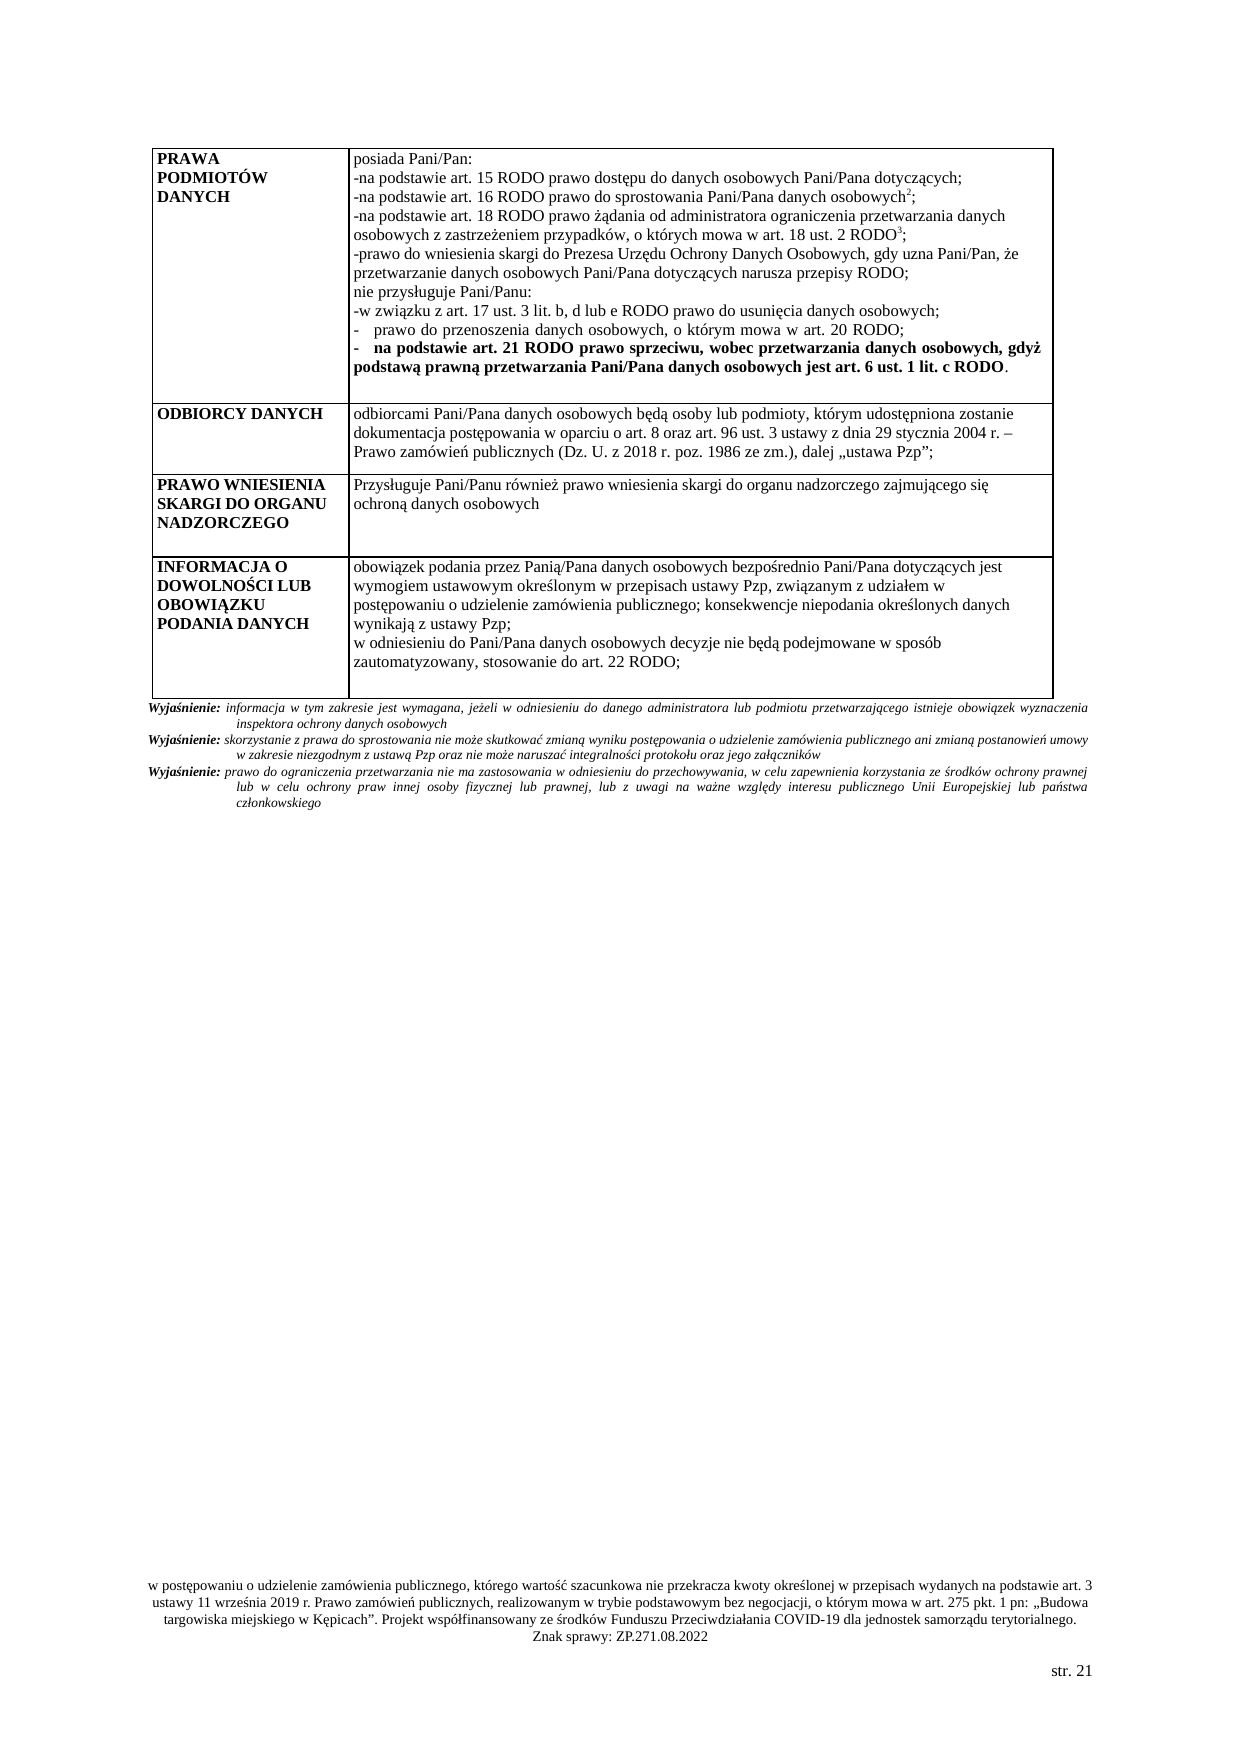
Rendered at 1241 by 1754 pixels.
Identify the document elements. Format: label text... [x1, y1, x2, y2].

table_cell PRAWO WNIESIENIA SKARGI DO ORGANU NADZORCZEGO [153, 475, 348, 556]
text Wyjaśnienie: informacja w tym zakresie jest wymagana, jeżeli w odniesieniu do danego administratora lub podmiotu przetwarzającego istnieje obowiązek wyznaczenia inspektora ochrony danych osobowych [148, 700, 1091, 731]
table_cell INFORMACJA O DOWOLNOŚCI LUB OBOWIĄZKU PODANIA DANYCH [153, 558, 348, 698]
table_cell PRAWA PODMIOTÓW DANYCH [153, 149, 348, 403]
table_cell posiada Pani/Pan: -na podstawie art. 15 RODO prawo dostępu do danych osobowych Pani/Pana dotyczących; -na podstawie art. 16 RODO prawo do sprostowania Pani/Pana danych osobowych2; -na podstawie art. 18 RODO prawo żądania od administratora ograniczenia przetwarzania danych osobowych z zastrzeżeniem przypadków, o których mowa w art. 18 ust. 2 RODO3; -prawo do wniesienia skargi do Prezesa Urzędu Ochrony Danych Osobowych, gdy uzna Pani/Pan, że przetwarzanie danych osobowych Pani/Pana dotyczących narusza przepisy RODO; nie przysługuje Pani/Panu: -w związku z art. 17 ust. 3 lit. b, d lub e RODO prawo do usunięcia danych osobowych; - prawo do przenoszenia danych osobowych, o którym mowa w art. 20 RODO; - na podstawie art. 21 RODO prawo sprzeciwu, wobec przetwarzania danych osobowych, gdyż podstawą prawną przetwarzania Pani/Pana danych osobowych jest art. 6 ust. 1 lit. c RODO. [350, 149, 1052, 403]
text Wyjaśnienie: prawo do ograniczenia przetwarzania nie ma zastosowania w odniesieniu do przechowywania, w celu zapewnienia korzystania ze środków ochrony prawnej lub w celu ochrony praw innej osoby fizycznej lub prawnej, lub z uwagi na ważne względy interesu publicznego Unii Europejskiej lub państwa członkowskiego [148, 763, 1091, 810]
text Wyjaśnienie: skorzystanie z prawa do sprostowania nie może skutkować zmianą wyniku postępowania o udzielenie zamówienia publicznego ani zmianą postanowień umowy w zakresie niezgodnym z ustawą Pzp oraz nie może naruszać integralności protokołu oraz jego załączników [148, 731, 1091, 763]
table_cell ODBIORCY DANYCH [153, 404, 348, 474]
table_cell odbiorcami Pani/Pana danych osobowych będą osoby lub podmioty, którym udostępniona zostanie dokumentacja postępowania w oparciu o art. 8 oraz art. 96 ust. 3 ustawy z dnia 29 stycznia 2004 r. – Prawo zamówień publicznych (Dz. U. z 2018 r. poz. 1986 ze zm.), dalej „ustawa Pzp”; [350, 404, 1052, 474]
table_cell Przysługuje Pani/Panu również prawo wniesienia skargi do organu nadzorczego zajmującego się ochroną danych osobowych [350, 475, 1052, 556]
table_cell obowiązek podania przez Panią/Pana danych osobowych bezpośrednio Pani/Pana dotyczących jest wymogiem ustawowym określonym w przepisach ustawy Pzp, związanym z udziałem w postępowaniu o udzielenie zamówienia publicznego; konsekwencje niepodania określonych danych wynikają z ustawy Pzp; w odniesieniu do Pani/Pana danych osobowych decyzje nie będą podejmowane w sposób zautomatyzowany, stosowanie do art. 22 RODO; [350, 558, 1052, 698]
